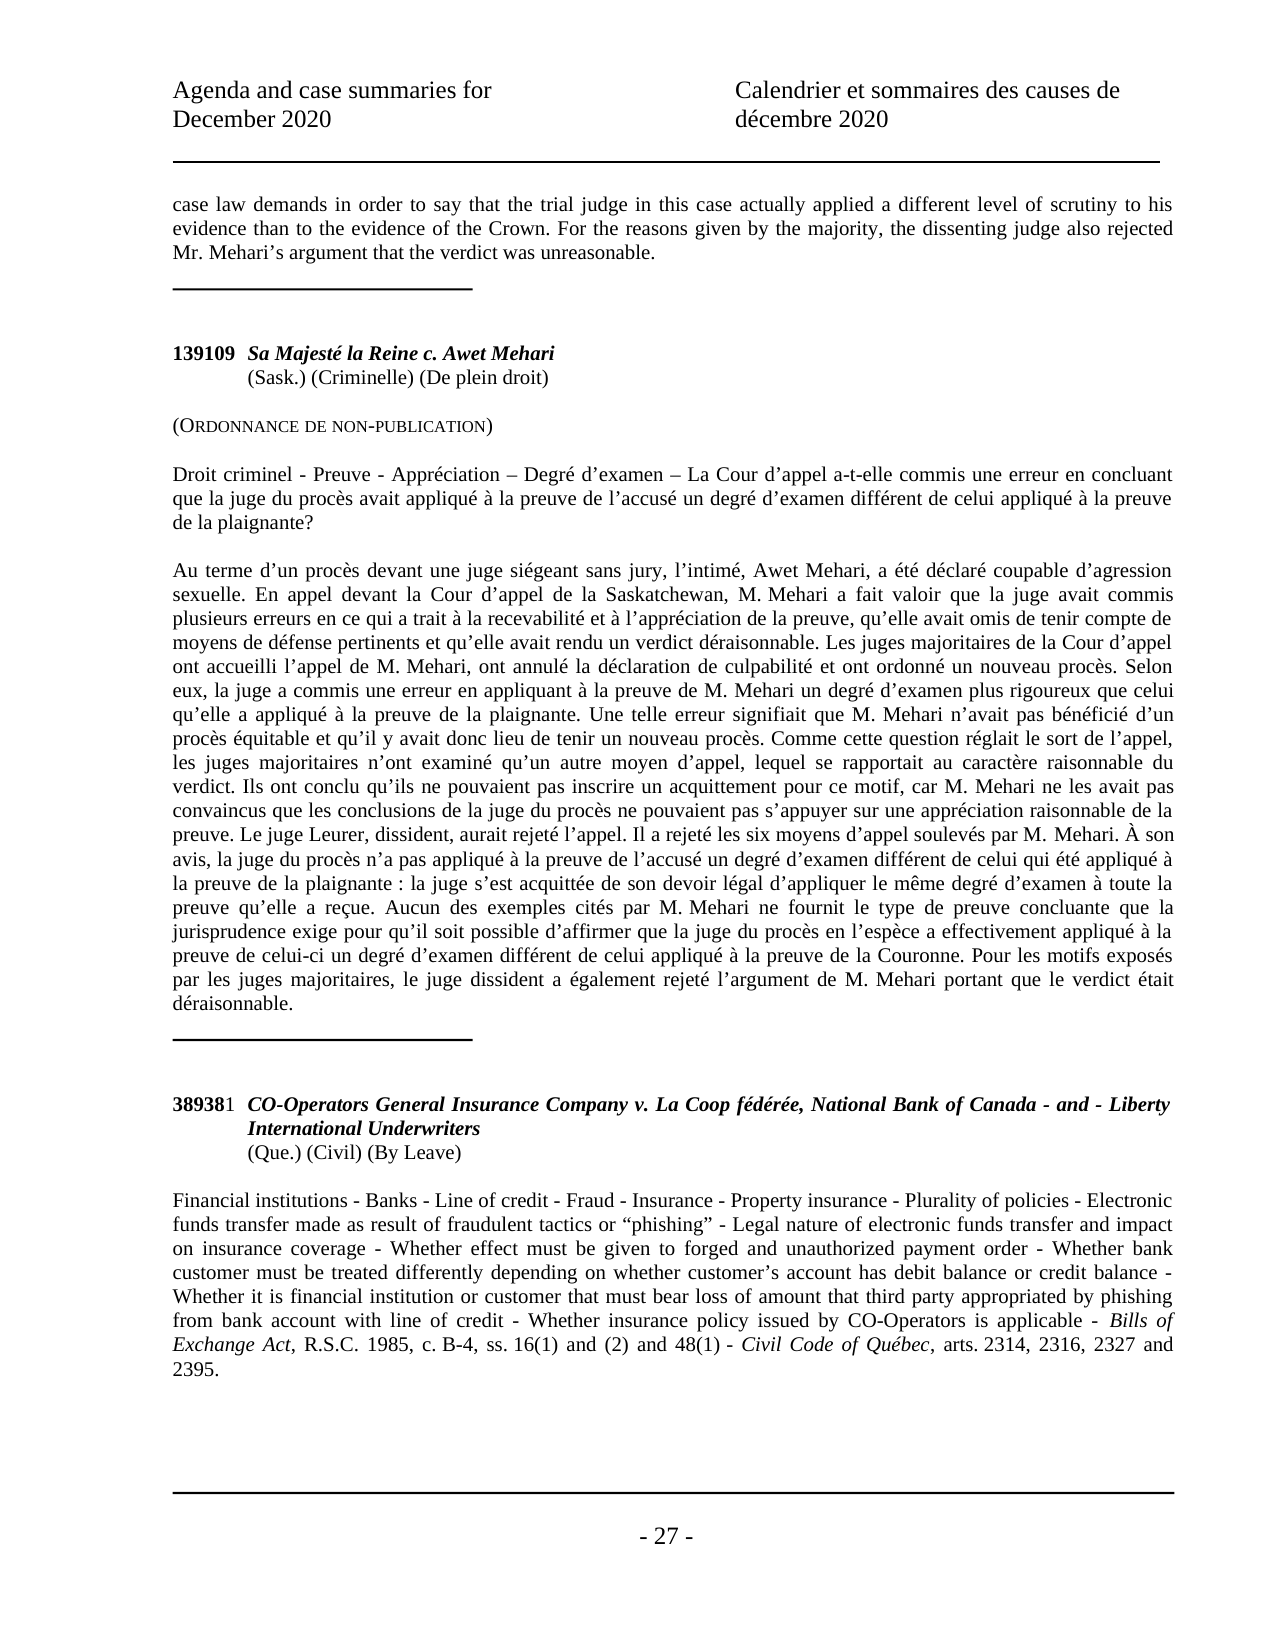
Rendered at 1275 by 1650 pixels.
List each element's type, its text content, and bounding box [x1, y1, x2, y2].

text (Que.) (Civil) (By Leave) [247, 1140, 1174, 1164]
text Au terme d’un procès devant une juge siégeant sans jury, l’intimé, Awet Mehari, a été déclaré coupable d’agression sexuelle. En appel devant la Cour d’appel de la Saskatchewan, M. Mehari a fait valoir que la juge avait commis plusieurs erreurs en ce qui a trait à la recevabilité et à l’appréciation de la preuve, qu’elle avait omis de tenir compte de moyens de défense pertinents et qu’elle avait rendu un verdict déraisonnable. Les juges majoritaires de la Cour d’appel ont accueilli l’appel de M. Mehari, ont annulé la déclaration de culpabilité et ont ordonné un nouveau procès. Selon eux, la juge a commis une erreur en appliquant à la preuve de M. Mehari un degré d’examen plus rigoureux que celui qu’elle a appliqué à la preuve de la plaignante. Une telle erreur signifiait que M. Mehari n’avait pas bénéficié d’un procès équitable et qu’il y avait donc lieu de tenir un nouveau procès. Comme cette question réglait le sort de l’appel, les juges majoritaires n’ont examiné qu’un autre moyen d’appel, lequel se rapportait au caractère raisonnable du verdict. Ils ont conclu qu’ils ne pouvaient pas inscrire un acquittement pour ce motif, car M. Mehari ne les avait pas convaincus que les conclusions de la juge du procès ne pouvaient pas s’appuyer sur une appréciation raisonnable de la preuve. Le juge Leurer, dissident, aurait rejeté l’appel. Il a rejeté les six moyens d’appel soulevés par M. Mehari. À son avis, la juge du procès n’a pas appliqué à la preuve de l’accusé un degré d’examen différent de celui qui été appliqué à la preuve de la plaignante : la juge s’est acquittée de son devoir légal d’appliquer le même degré d’examen à toute la preuve qu’elle a reçue. Aucun des exemples cités par M. Mehari ne fournit le type de preuve concluante que la jurisprudence exige pour qu’il soit possible d’affirmer que la juge du procès en l’espèce a effectivement appliqué à la preuve de celui-ci un degré d’examen différent de celui appliqué à la preuve de la Couronne. Pour les motifs exposés par les juges majoritaires, le juge dissident a également rejeté l’argument de M. Mehari portant que le verdict était déraisonnable. [172, 558, 1174, 1015]
text (Sask.) (Criminelle) (De plein droit) [247, 365, 1174, 389]
text (Ordonnance de non-publication) [172, 413, 1174, 437]
text Droit criminel - Preuve - Appréciation – Degré d’examen – La Cour d’appel a-t-elle commis une erreur en concluant que la juge du procès avait appliqué à la preuve de l’accusé un degré d’examen différent de celui appliqué à la preuve de la plaignante? [172, 461, 1174, 534]
text Financial institutions - Banks - Line of credit - Fraud - Insurance - Property insurance - Plurality of policies - Electronic funds transfer made as result of fraudulent tactics or “phishing” - Legal nature of electronic funds transfer and impact on insurance coverage - Whether effect must be given to forged and unauthorized payment order - Whether bank customer must be treated differently depending on whether customer’s account has debit balance or credit balance - Whether it is financial institution or customer that must bear loss of amount that third party appropriated by phishing from bank account with line of credit - Whether insurance policy issued by CO-Operators is applicable - Bills of Exchange Act, R.S.C. 1985, c. B-4, ss. 16(1) and (2) and 48(1) - Civil Code of Québec, arts. 2314, 2316, 2327 and 2395. [172, 1188, 1174, 1381]
text 38938 CO-Operators General Insurance Company v. La Coop fédérée, National Bank of Canada - and - Liberty International Underwriters [172, 1092, 1174, 1140]
text 39109 Sa Majesté la Reine c. Awet Mehari [172, 341, 1174, 365]
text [172, 192, 1174, 264]
